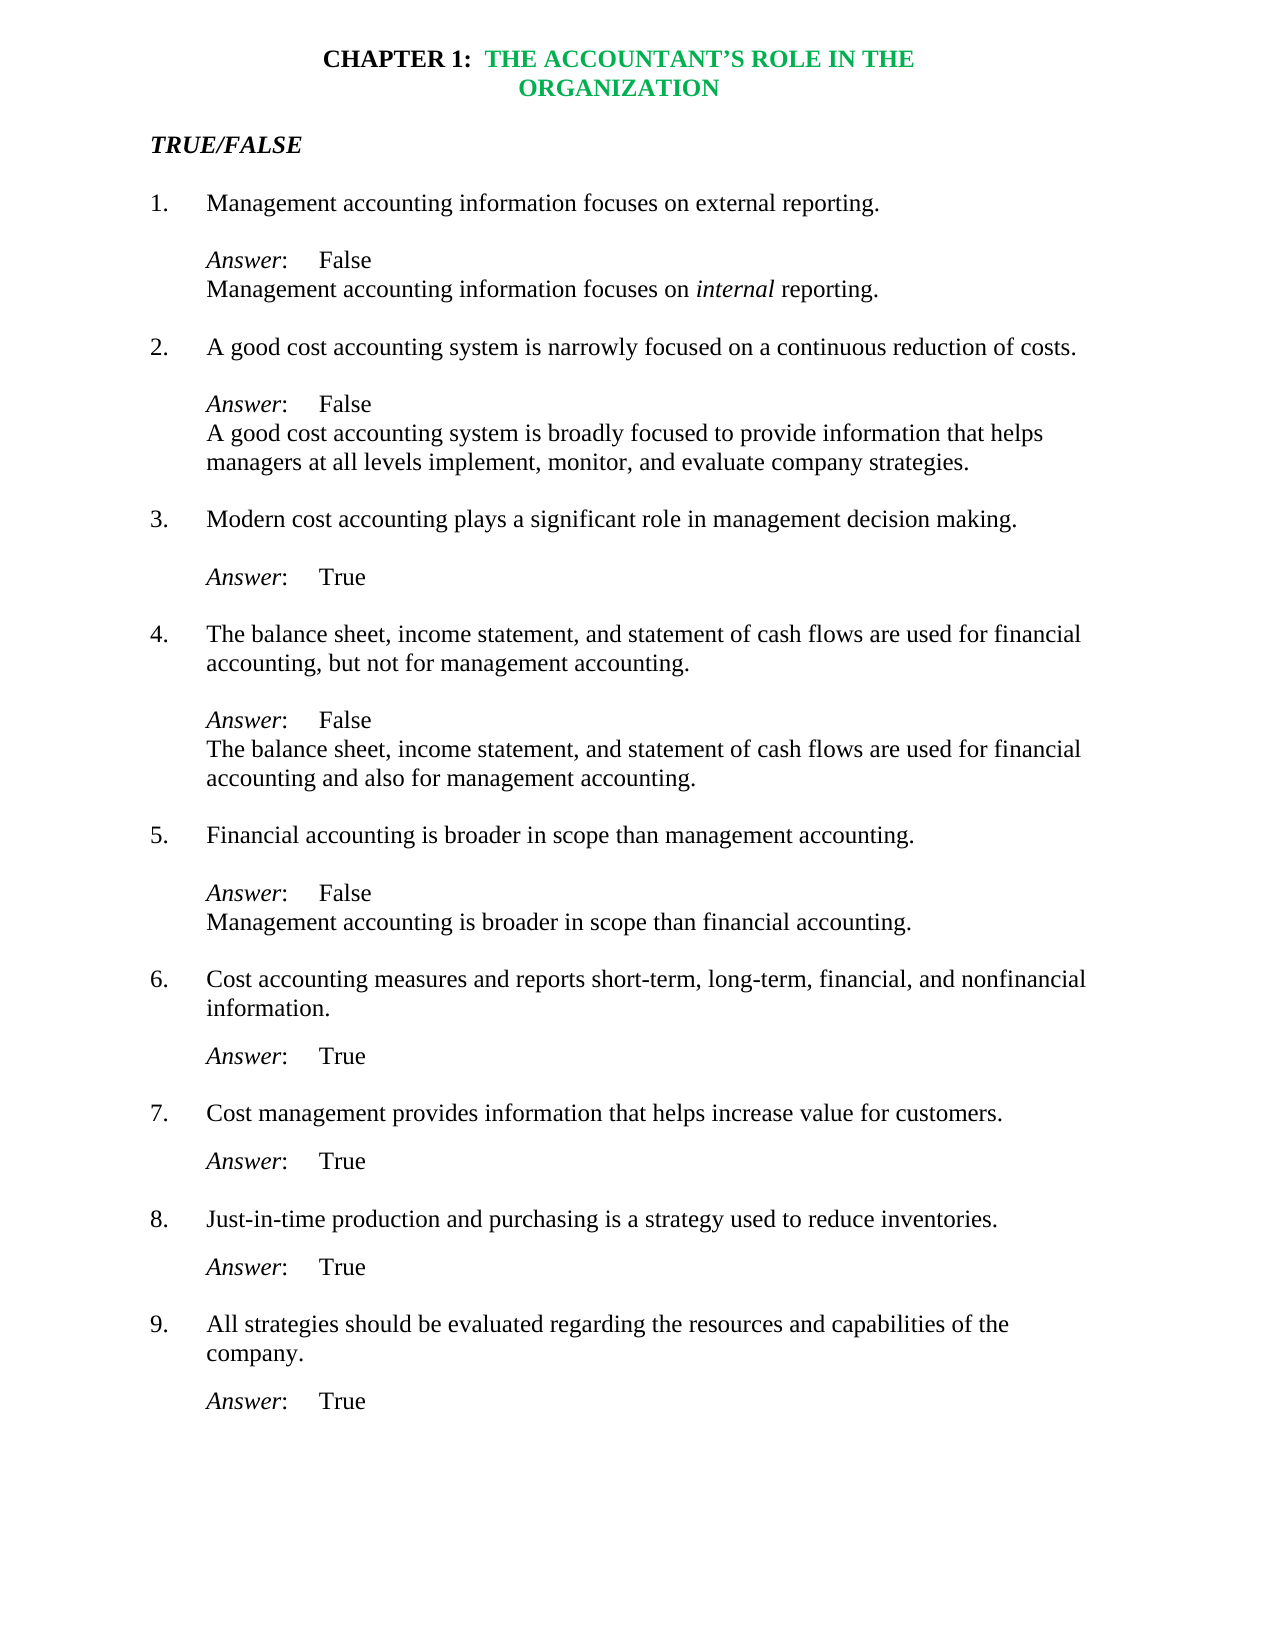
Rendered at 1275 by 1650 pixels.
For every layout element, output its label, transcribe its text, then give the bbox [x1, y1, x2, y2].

subtitle Answer: True [150, 562, 1087, 591]
subtitle 5. Financial accounting is broader in scope than management accounting. [150, 821, 1087, 849]
subtitle Answer: False [150, 389, 1087, 418]
subtitle Answer: True [150, 1386, 1087, 1415]
subtitle 9. All strategies should be evaluated regarding the resources and capabilities of the company. [150, 1309, 1087, 1367]
subtitle Answer: False [150, 246, 1087, 274]
subtitle Answer: True [150, 1146, 1087, 1175]
subtitle Answer: False [150, 878, 1087, 907]
subtitle Answer: True [150, 1252, 1087, 1281]
subtitle TRUE/FALSE [150, 131, 1087, 159]
text 2. A good cost accounting system is narrowly focused on a continuous reduction of costs. [150, 332, 1087, 361]
title CHAPTER 1: THE ACCOUNTANT’S ROLE IN THE [150, 44, 1087, 73]
subtitle 4. The balance sheet, income statement, and statement of cash flows are used for financial accounting, but not for management accounting. [150, 619, 1087, 677]
subtitle 7. Cost management provides information that helps increase value for customers. [150, 1098, 1087, 1127]
text 1. Management accounting information focuses on external reporting. [150, 188, 1087, 217]
subtitle Management accounting is broader in scope than financial accounting. [150, 907, 1087, 936]
subtitle 6. Cost accounting measures and reports short-term, long-term, financial, and nonfinancial information. [150, 964, 1087, 1022]
subtitle ORGANIZATION [150, 73, 1087, 102]
subtitle Answer: True [150, 1041, 1087, 1070]
subtitle 8. Just-in-time production and purchasing is a strategy used to reduce inventories. [150, 1204, 1087, 1233]
subtitle 3. Modern cost accounting plays a significant role in management decision making. [150, 504, 1087, 533]
text A good cost accounting system is broadly focused to provide information that helps managers at all levels implement, monitor, and evaluate company strategies. [150, 418, 1087, 476]
subtitle Management accounting information focuses on internal reporting. [150, 274, 1087, 303]
subtitle Answer: False [150, 706, 1087, 734]
subtitle The balance sheet, income statement, and statement of cash flows are used for financial accounting and also for management accounting. [150, 734, 1087, 792]
